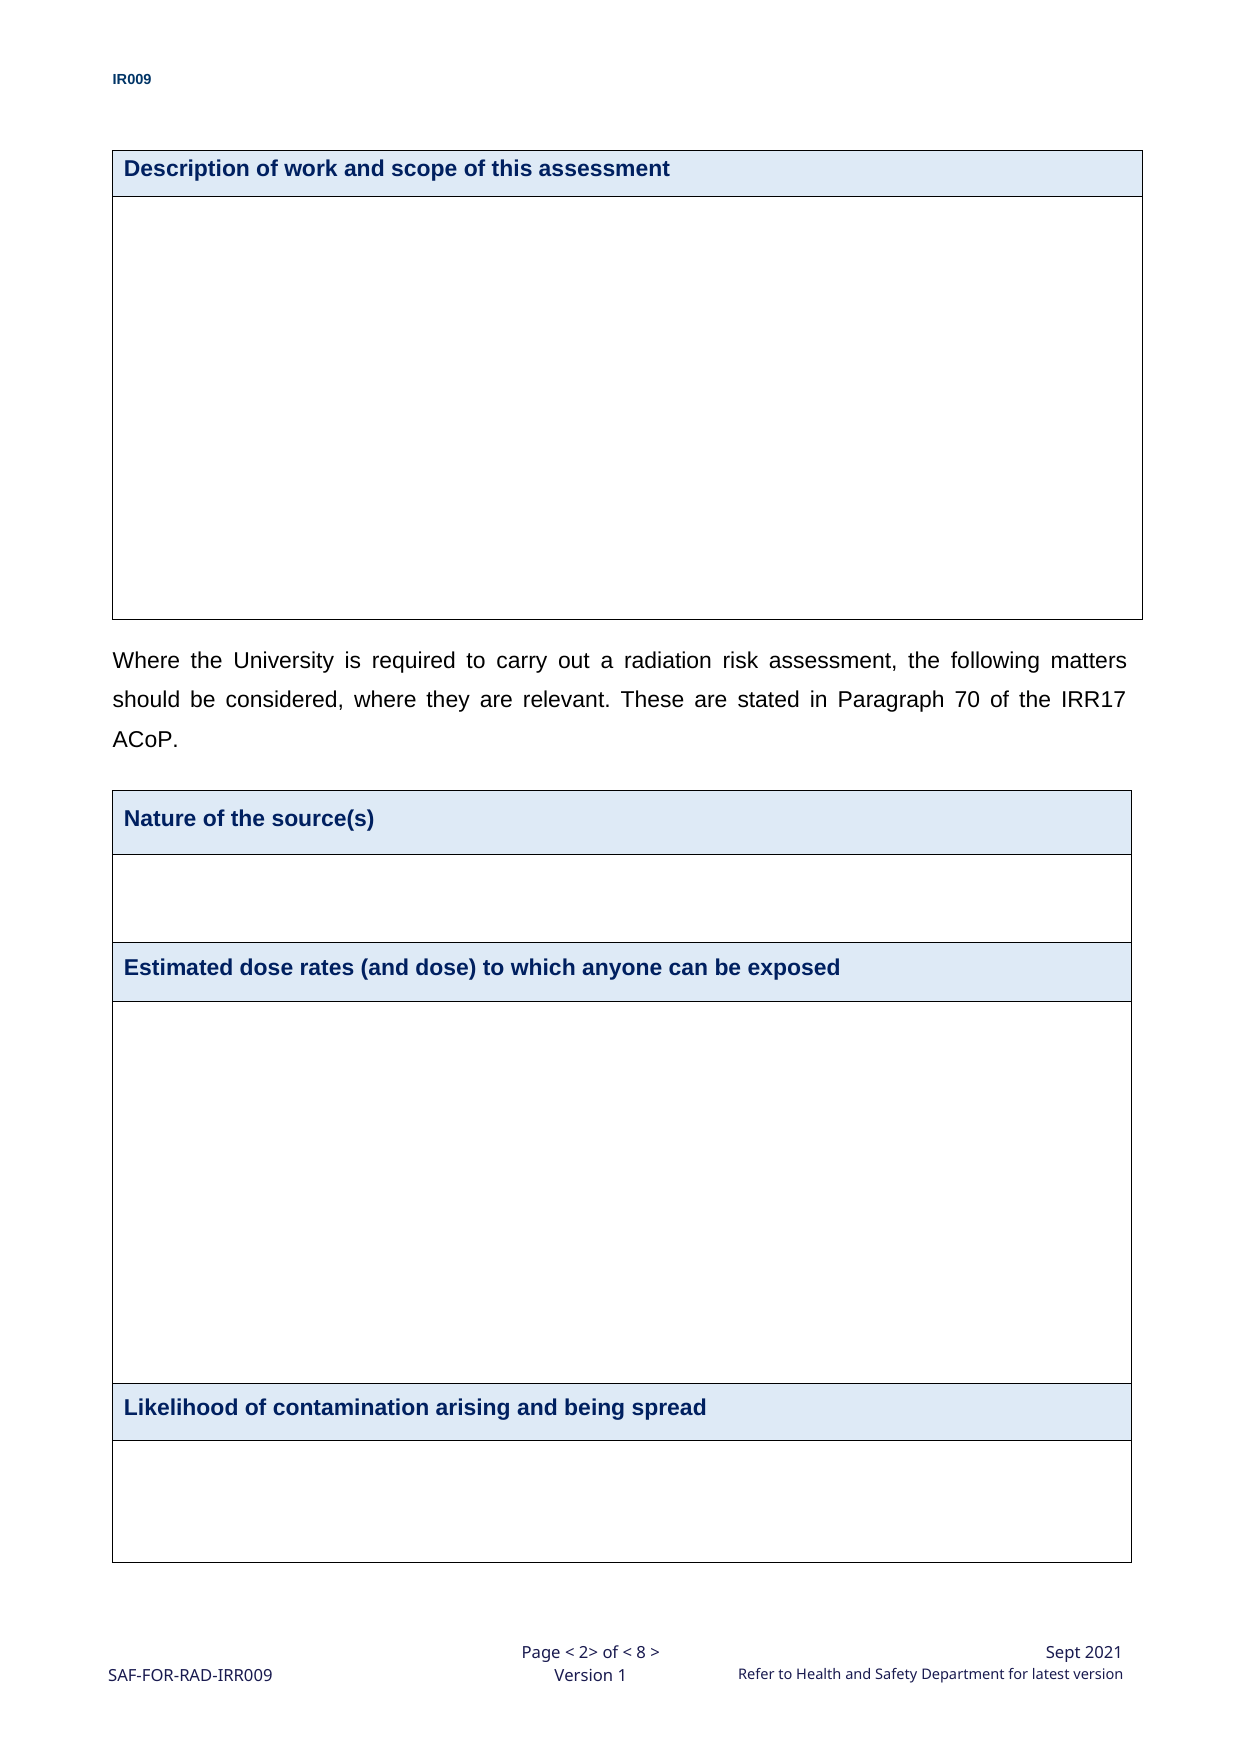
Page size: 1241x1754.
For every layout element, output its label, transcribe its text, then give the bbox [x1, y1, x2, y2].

table_cell Description of work and scope of this assessment [113, 151, 1142, 196]
table_cell Likelihood of contamination arising and being spread [113, 1384, 1131, 1440]
table_header Nature of the source(s) [113, 791, 1131, 854]
table_cell Estimated dose rates (and dose) to which anyone can be exposed [113, 943, 1131, 1001]
table_cell [113, 197, 1142, 619]
text Where the University is required to carry out a radiation risk assessment, the following matters should be considered, where they are relevant. These are stated in Paragraph 70 of the IRR17 ACoP. [112, 647, 1128, 752]
table_cell [113, 1441, 1131, 1562]
table_cell [113, 855, 1131, 942]
table_cell [113, 1002, 1131, 1382]
